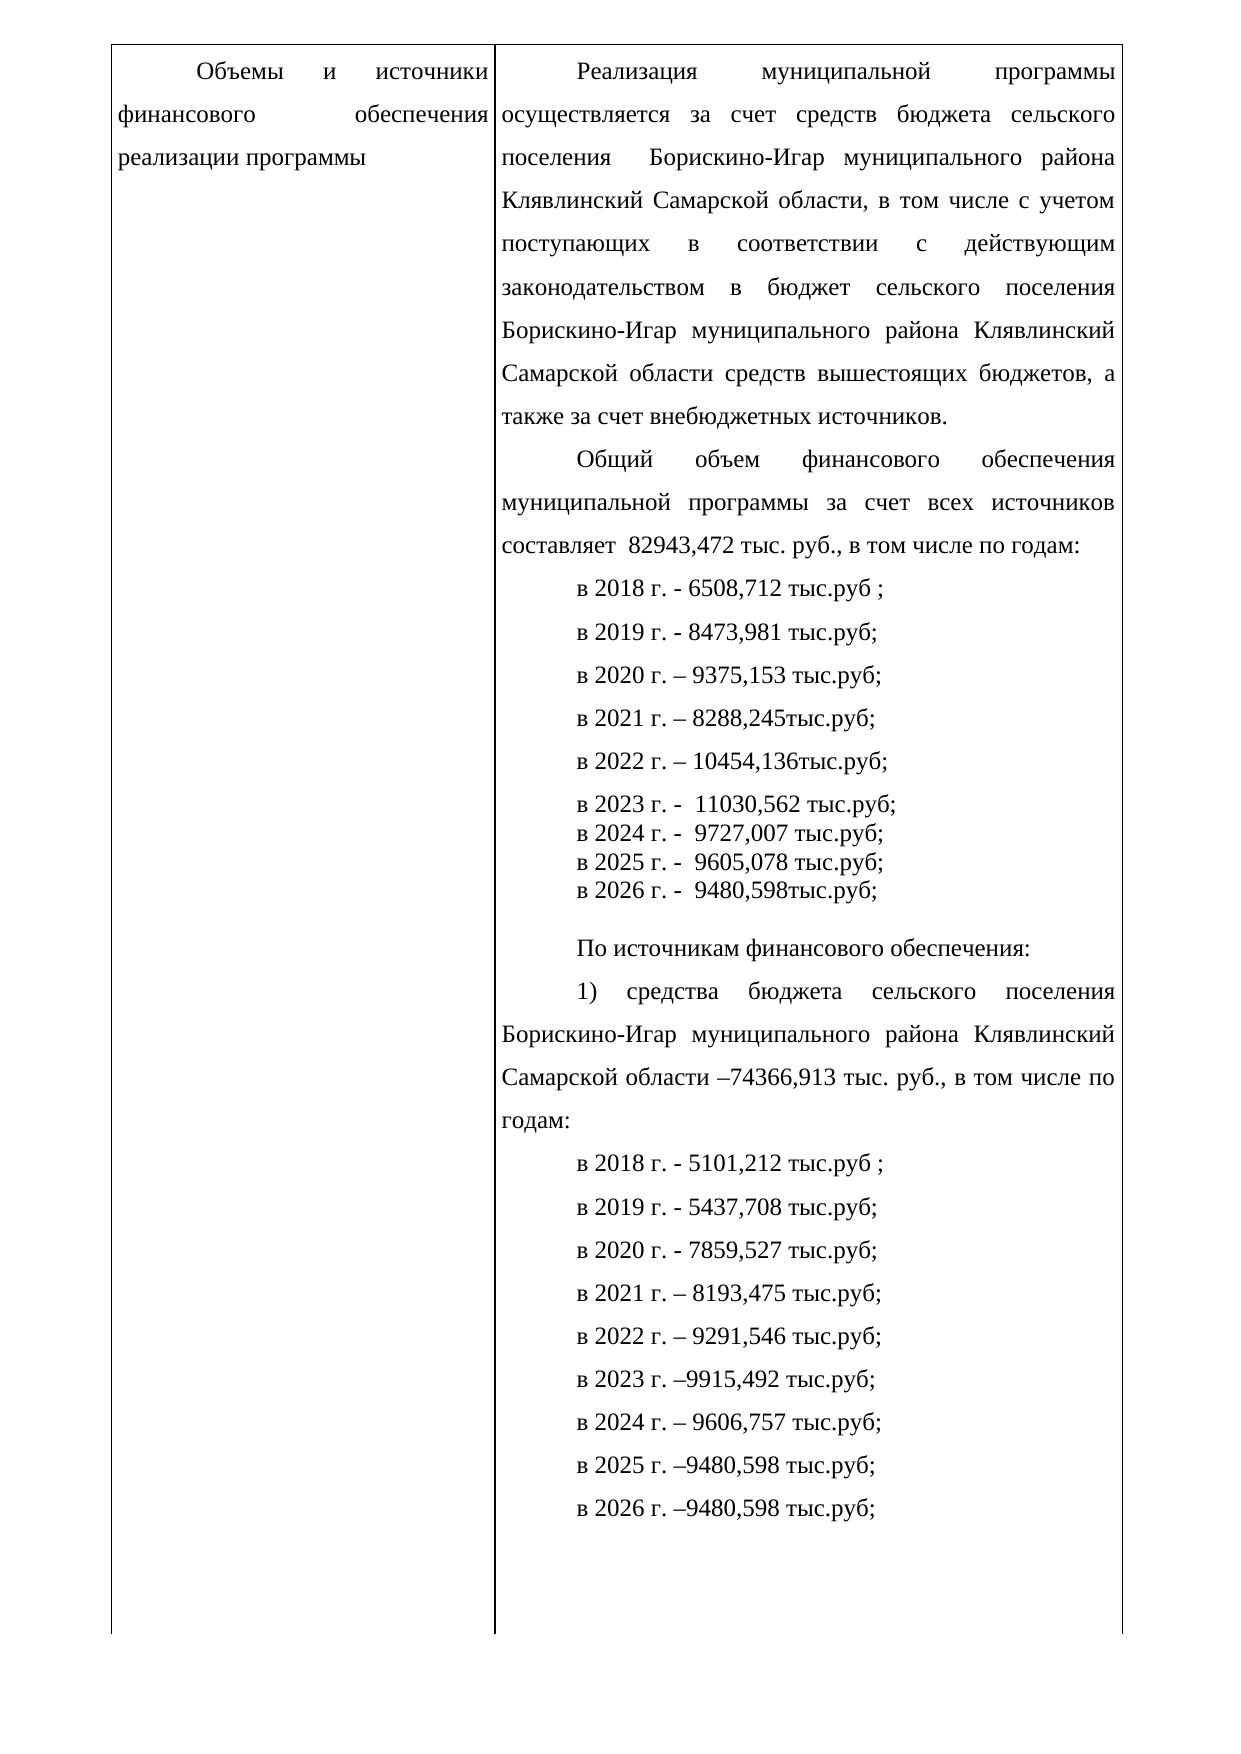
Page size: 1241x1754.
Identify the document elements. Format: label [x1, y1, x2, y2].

table_header [496, 45, 1122, 1633]
table_header [112, 45, 494, 1633]
